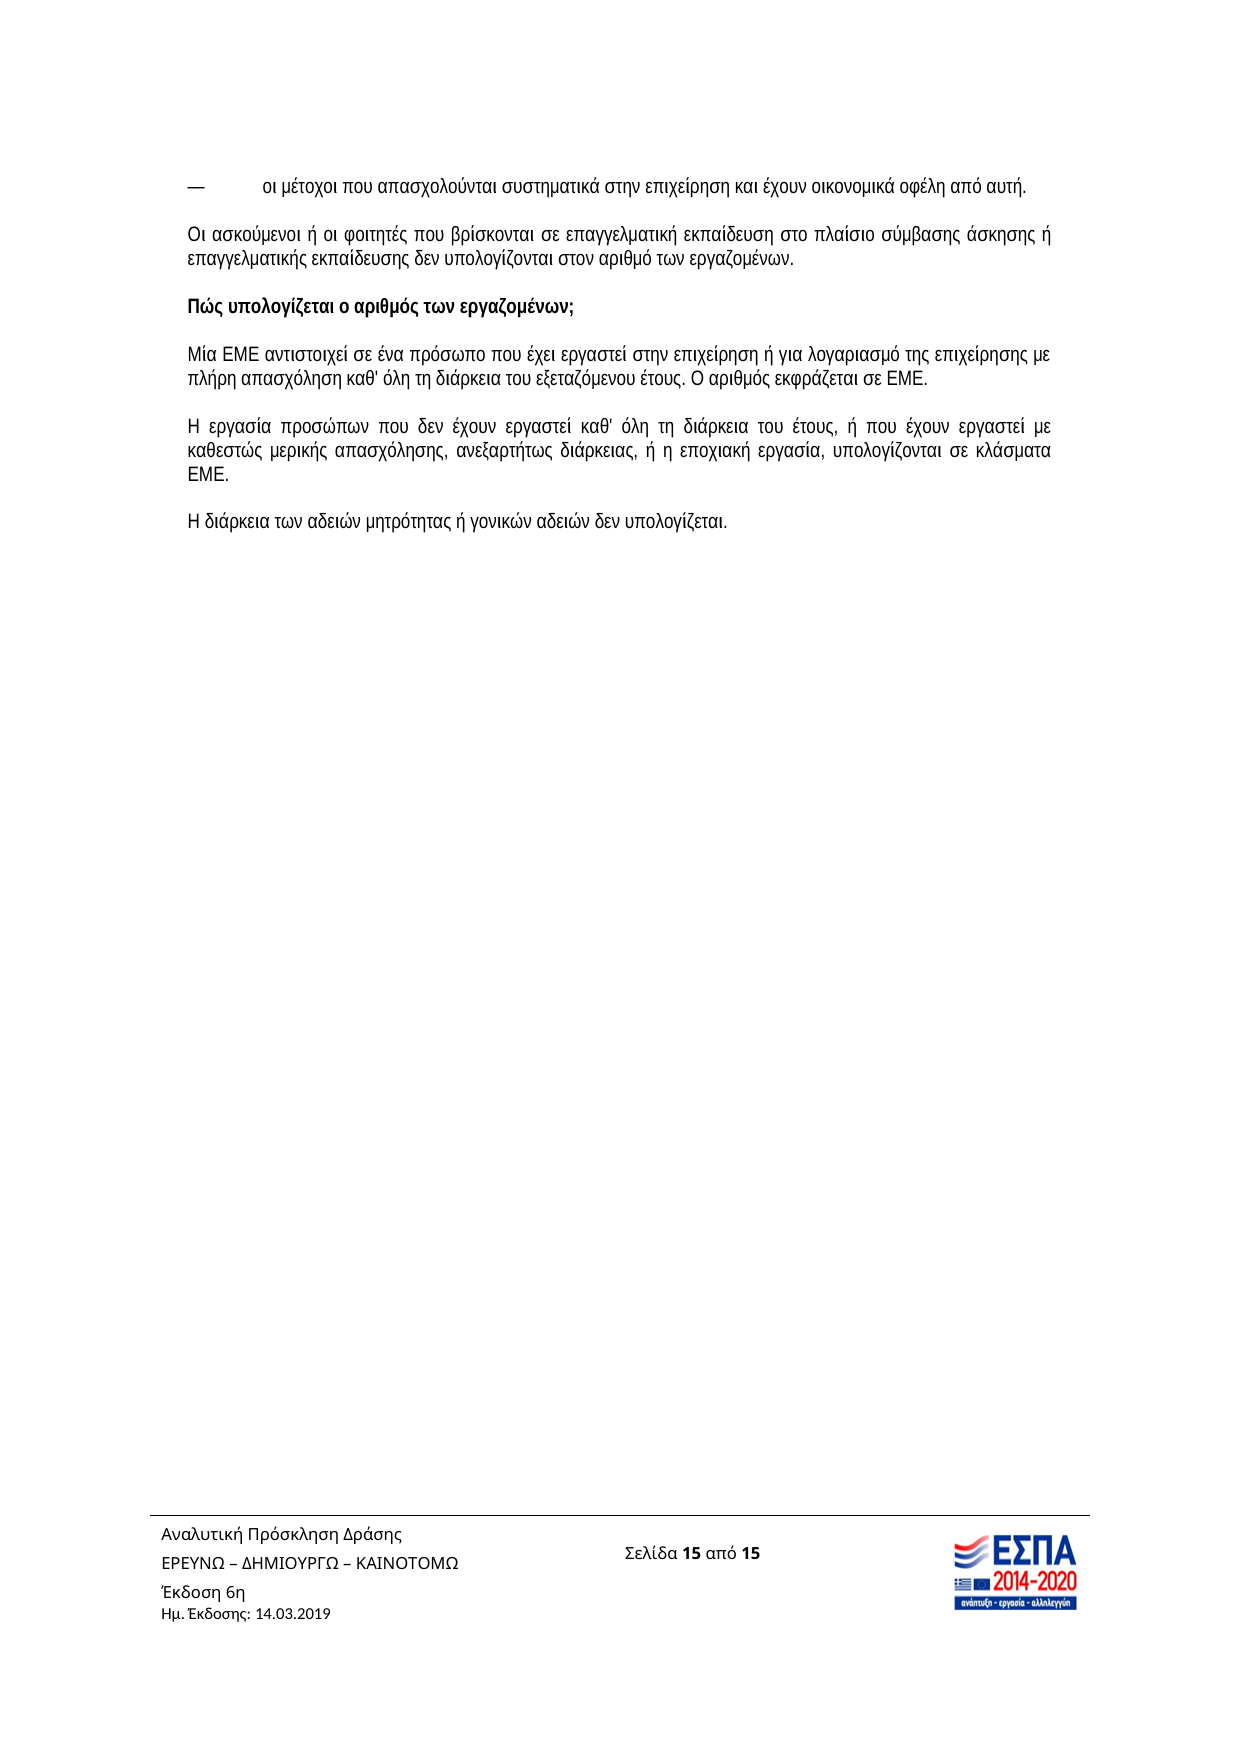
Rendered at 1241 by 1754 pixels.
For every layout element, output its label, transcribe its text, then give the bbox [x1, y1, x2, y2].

text — οι μέτοχοι που απασχολούνται συστηματικά στην επιχείρηση και έχουν οικονομικά οφέλη από αυτή. [187, 174, 1053, 198]
text Μία ΕΜΕ αντιστοιχεί σε ένα πρόσωπο που έχει εργαστεί στην επιχείρηση ή για λογαριασμό της επιχείρησης με πλήρη απασχόληση καθ' όλη τη διάρκεια του εξεταζόμενου έτους. Ο αριθμός εκφράζεται σε ΕΜΕ. [187, 342, 1053, 389]
text Πώς υπολογίζεται ο αριθμός των εργαζομένων; [187, 294, 1053, 318]
text Οι ασκούμενοι ή οι φοιτητές που βρίσκονται σε επαγγελματική εκπαίδευση στο πλαίσιο σύμβασης άσκησης ή επαγγελματικής εκπαίδευσης δεν υπολογίζονται στον αριθμό των εργαζομένων. [187, 222, 1053, 270]
text Η διάρκεια των αδειών μητρότητας ή γονικών αδειών δεν υπολογίζεται. [187, 509, 1053, 533]
picture [951, 1533, 1080, 1612]
text Η εργασία προσώπων που δεν έχουν εργαστεί καθ' όλη τη διάρκεια του έτους, ή που έχουν εργαστεί με καθεστώς μερικής απασχόλησης, ανεξαρτήτως διάρκειας, ή η εποχιακή εργασία, υπολογίζονται σε κλάσματα ΕΜΕ. [187, 413, 1053, 485]
